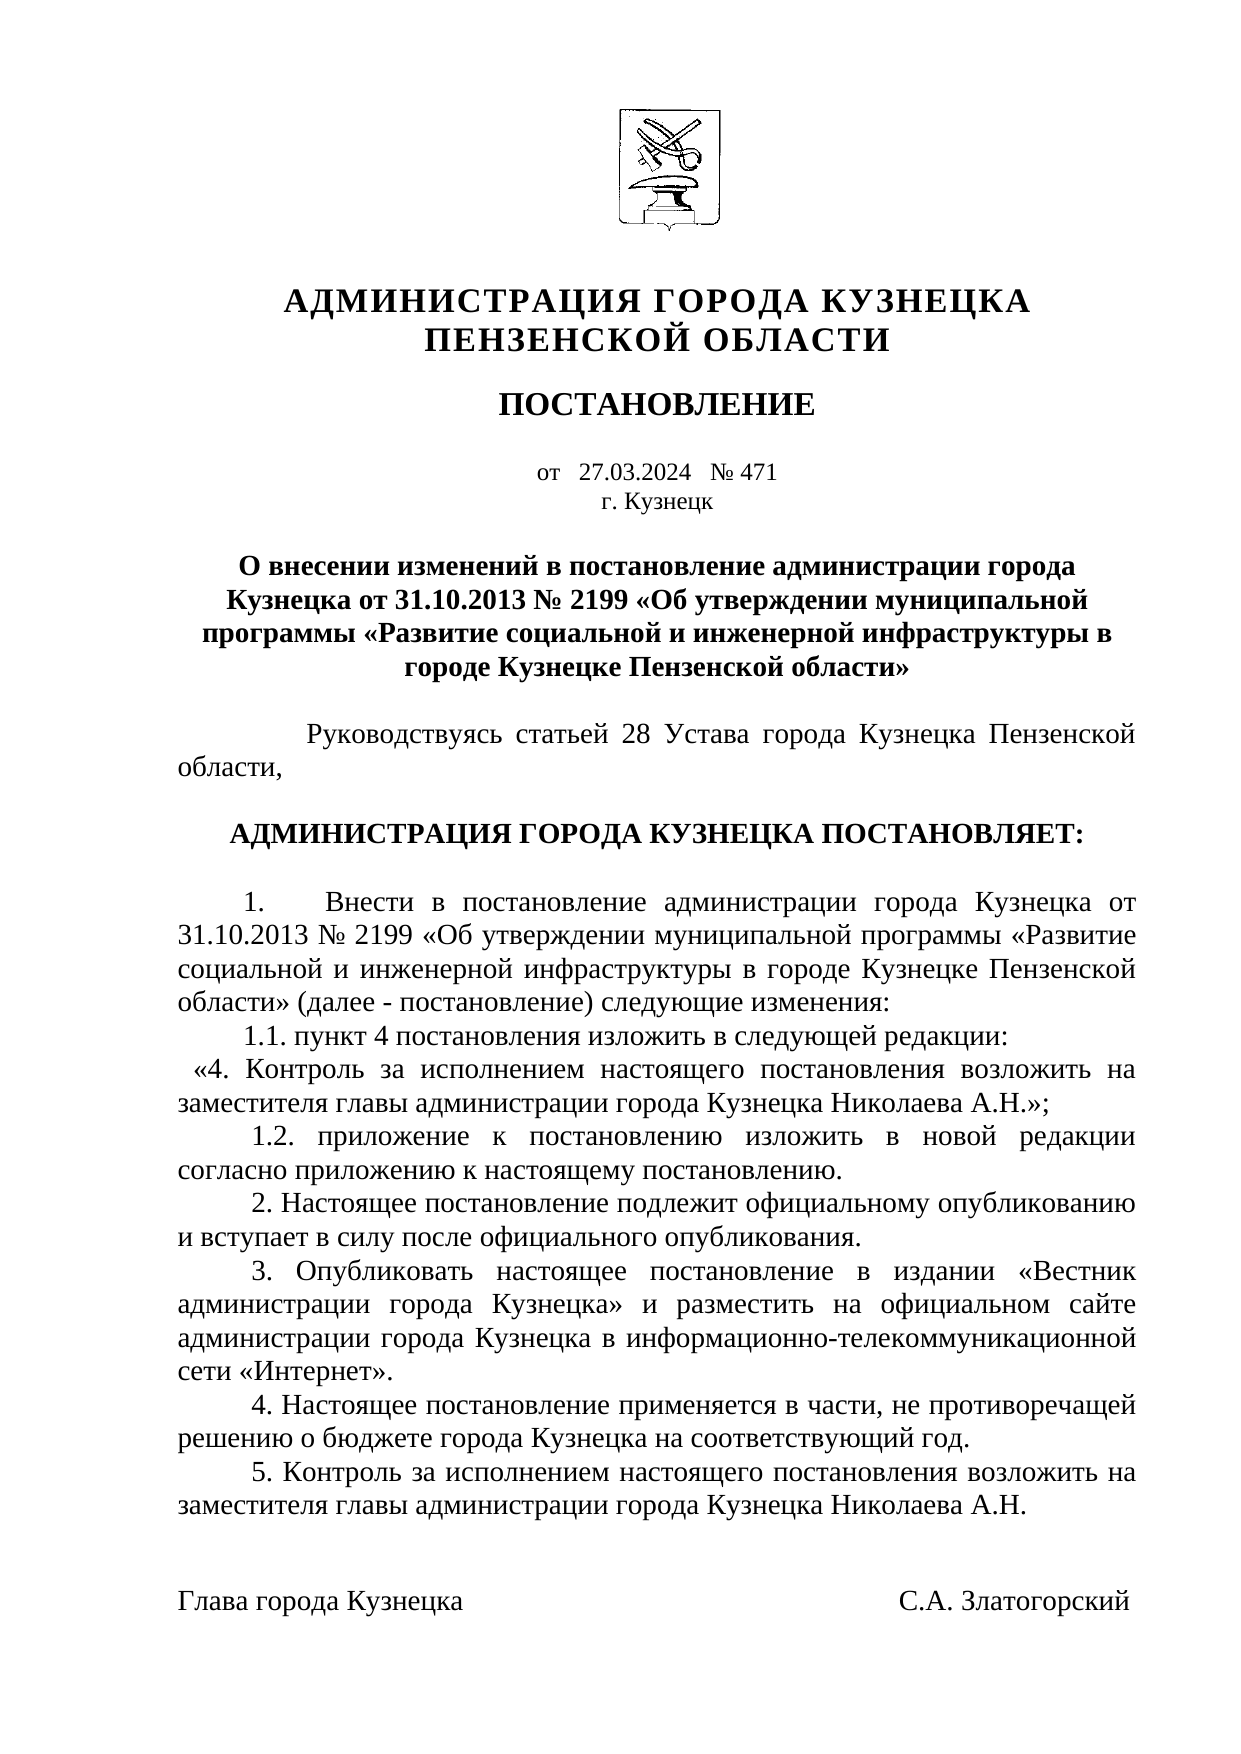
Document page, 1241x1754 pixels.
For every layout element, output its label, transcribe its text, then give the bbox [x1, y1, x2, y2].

text ПЕНЗЕНСКОЙ ОБЛАСТИ [177, 319, 1137, 359]
text 1.2. приложение к постановлению изложить в новой редакции согласно приложению к настоящему постановлению. [177, 1118, 1137, 1186]
text ПОСТАНОВЛЕНИЕ [177, 384, 1137, 422]
text Глава города Кузнецка С.А. Златогорский [177, 1583, 1137, 1616]
text 3. Опубликовать настоящее постановление в издании «Вестник администрации города Кузнецка» и разместить на официальном сайте администрации города Кузнецка в информационно-телекоммуникационной сети «Интернет». [177, 1253, 1137, 1387]
text 4. Настоящее постановление применяется в части, не противоречащей решению о бюджете города Кузнецка на соответствующий год. [177, 1387, 1137, 1454]
text 2. Настоящее постановление подлежит официальному опубликованию и вступает в силу после официального опубликования. [177, 1186, 1137, 1253]
picture [611, 103, 721, 239]
text АДМИНИСТРАЦИЯ ГОРОДА КУЗНЕЦКА ПОСТАНОВЛЯЕТ: [121, 817, 1137, 850]
text «4. Контроль за исполнением настоящего постановления возложить на заместителя главы администрации города Кузнецка Николаева А.Н.»; [177, 1051, 1137, 1118]
list Внести в постановление администрации города Кузнецка от 31.10.2013 № 2199 «Об утверждении муниципальной программы «Развитие социальной и инженерной инфраструктуры в городе Кузнецке Пензенской области» (далее - постановление) следующие изменения: [177, 884, 1137, 1018]
text 1.1. пункт 4 постановления изложить в следующей редакции: [177, 1018, 1137, 1051]
text АДМИНИСТРАЦИЯ ГОРОДА КУЗНЕЦКА [177, 280, 1137, 319]
text Руководствуясь статьей 28 Устава города Кузнецка Пензенской области, [177, 716, 1137, 783]
text от 27.03.2024 № 471 [177, 457, 1137, 486]
text г. Кузнецк [177, 486, 1137, 515]
text 5. Контроль за исполнением настоящего постановления возложить на заместителя главы администрации города Кузнецка Николаева А.Н. [177, 1454, 1137, 1521]
text О внесении изменений в постановление администрации города Кузнецка от 31.10.2013 № 2199 «Об утверждении муниципальной программы «Развитие социальной и инженерной инфраструктуры в городе Кузнецке Пензенской области» [177, 548, 1137, 682]
